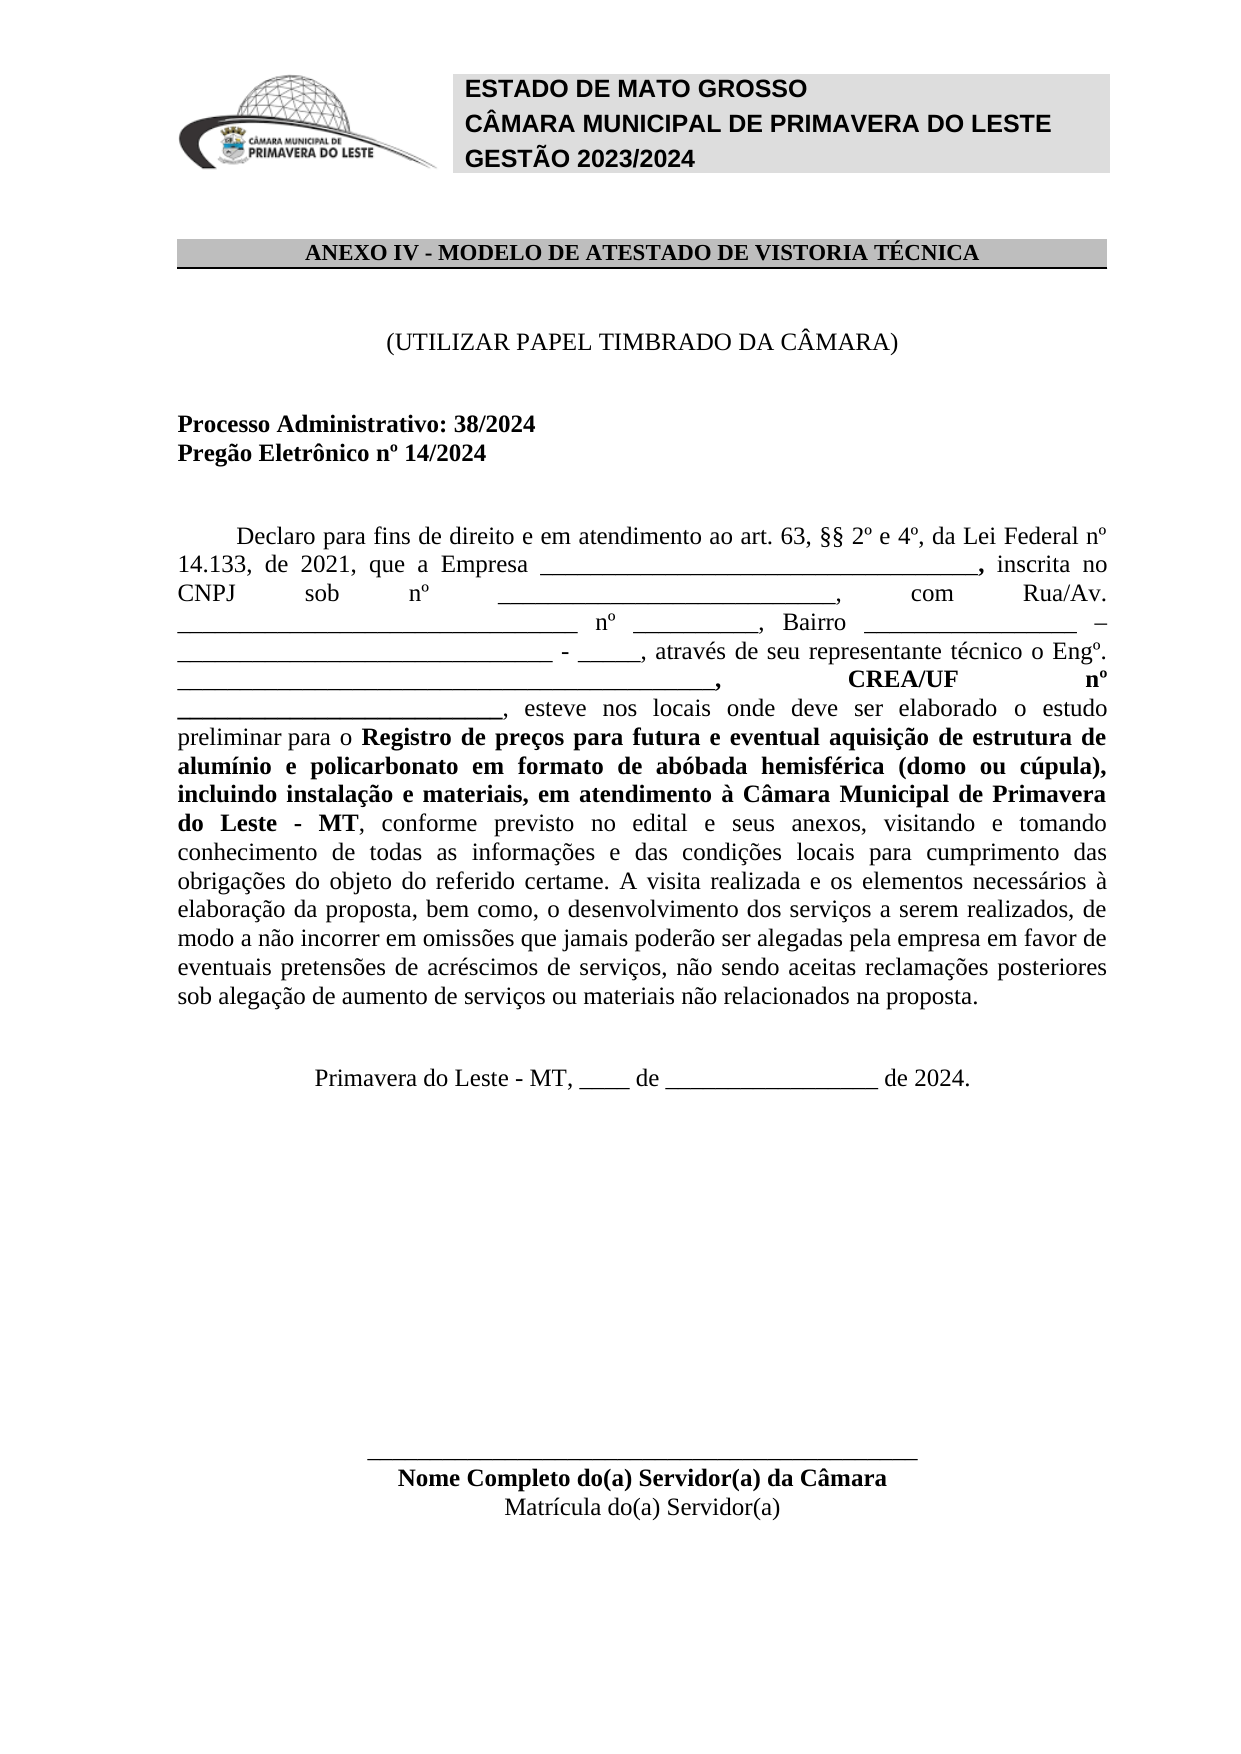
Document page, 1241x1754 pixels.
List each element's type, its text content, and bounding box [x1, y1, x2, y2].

text ____________________________________________ [177, 1434, 1107, 1463]
subtitle ANEXO IV - MODELO DE ATESTADO DE VISTORIA TÉCNICA [177, 239, 1107, 267]
text Pregão Eletrônico nº 14/2024 [177, 438, 1107, 467]
text Processo Administrativo: 38/2024 [177, 409, 1107, 438]
text Matrícula do(a) Servidor(a) [177, 1492, 1107, 1521]
text (UTILIZAR PAPEL TIMBRADO DA CÂMARA) [177, 327, 1107, 356]
text Nome Completo do(a) Servidor(a) da Câmara [177, 1463, 1107, 1492]
text Declaro para fins de direito e em atendimento ao art. 63, §§ 2º e 4º, da Lei Federal nº 14.133, de 2021, que a Empresa ___________________________________, inscrita no CNPJ sob nº ___________________________, com Rua/Av. ________________________________ nº __________, Bairro _________________ – ______________________________ - _____, através de seu representante técnico o Engº. ___________________________________________, CREA/UF nº __________________________, esteve nos locais onde deve ser elaborado o estudo preliminar para o Registro de preços para futura e eventual aquisição de estrutura de alumínio e policarbonato em formato de abóbada hemisférica (domo ou cúpula), incluindo instalação e materiais, em atendimento à Câmara Municipal de Primavera do Leste - MT, conforme previsto no edital e seus anexos, visitando e tomando conhecimento de todas as informações e das condições locais para cumprimento das obrigações do objeto do referido certame. A visita realizada e os elementos necessários à elaboração da proposta, bem como, o desenvolvimento dos serviços a serem realizados, de modo a não incorrer em omissões que jamais poderão ser alegadas pela empresa em favor de eventuais pretensões de acréscimos de serviços, não sendo aceitas reclamações posteriores sob alegação de aumento de serviços ou materiais não relacionados na proposta. [177, 521, 1107, 1009]
text Primavera do Leste - MT, ____ de _________________ de 2024. [177, 1063, 1107, 1092]
picture [177, 73, 442, 172]
